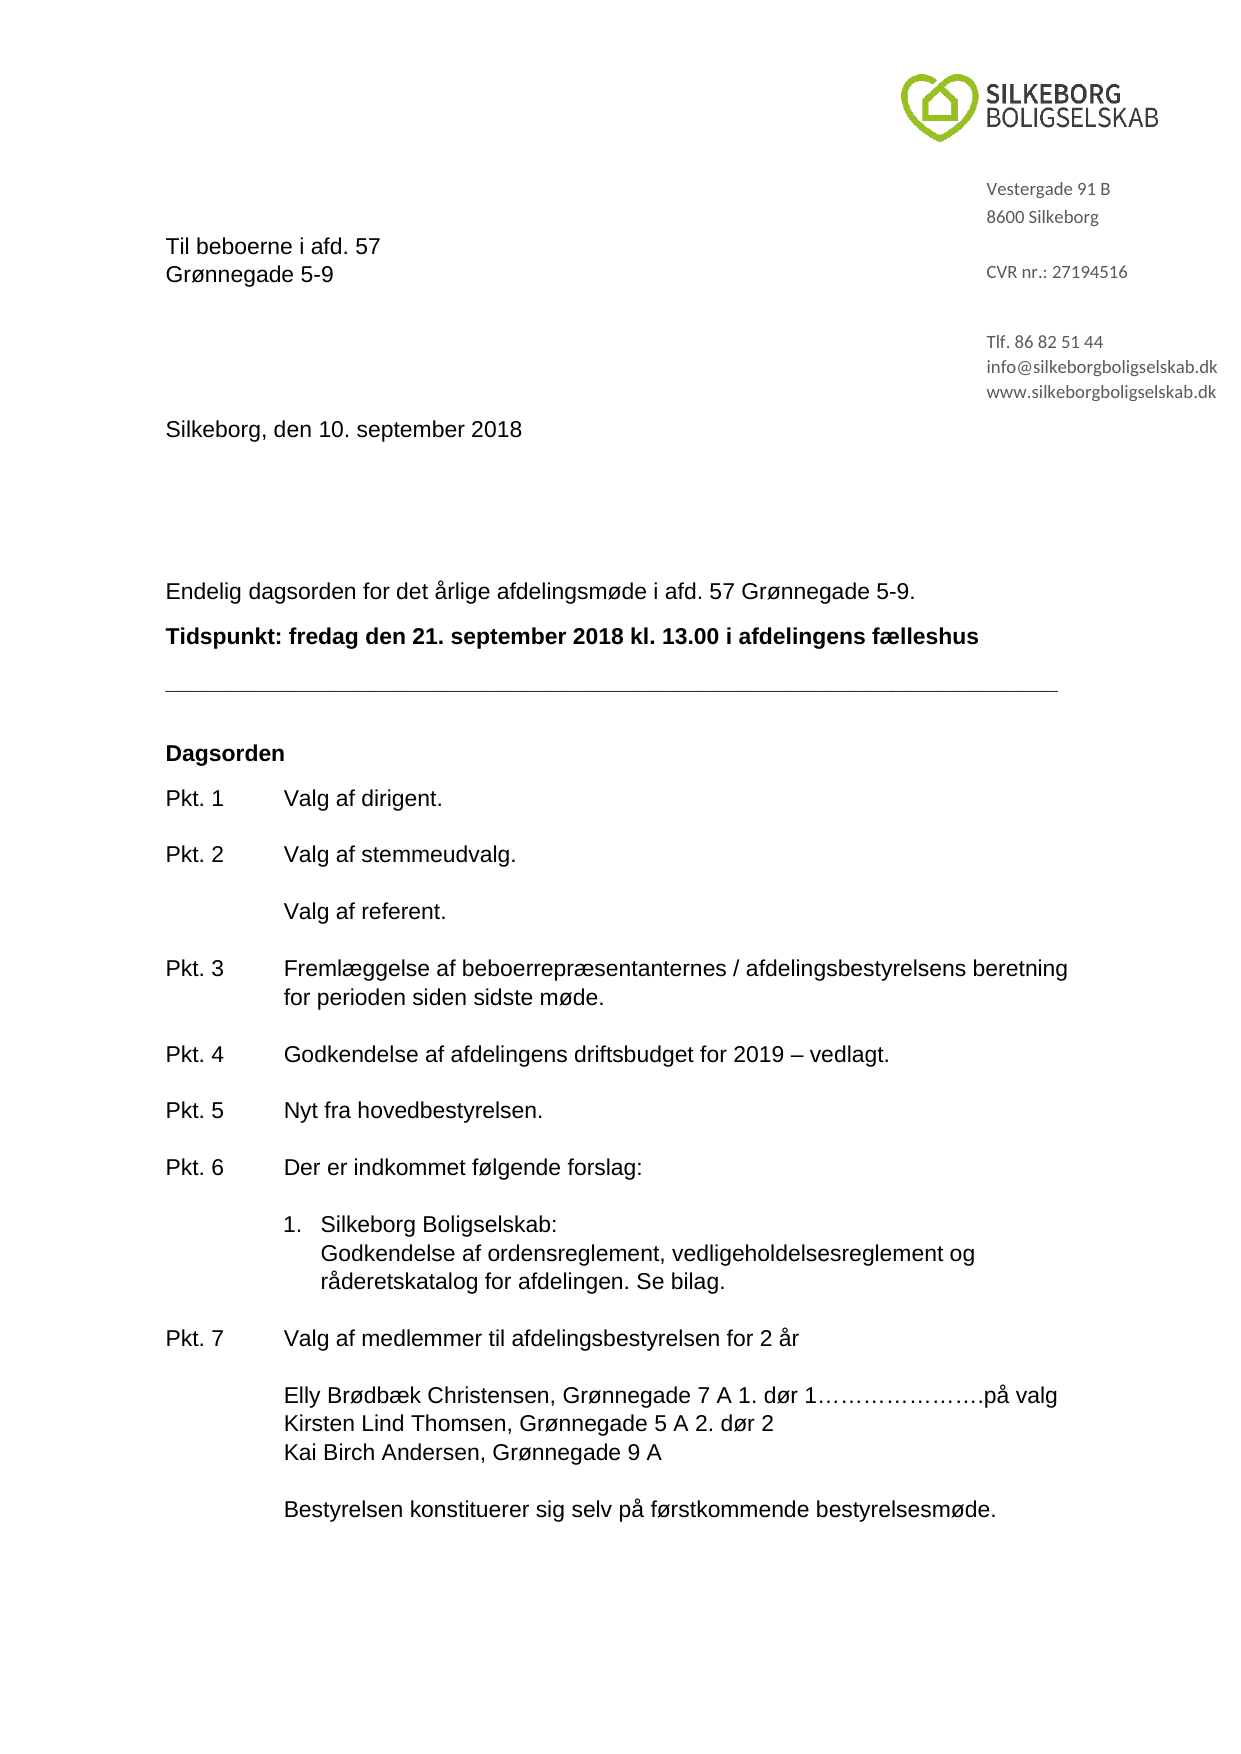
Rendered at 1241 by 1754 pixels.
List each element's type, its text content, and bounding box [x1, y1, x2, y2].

text Bestyrelsen konstituerer sig selv på førstkommende bestyrelsesmøde. [165, 1496, 1078, 1522]
text Endelig dagsorden for det årlige afdelingsmøde i afd. 57 Grønnegade 5-9. [165, 578, 1078, 604]
list Silkeborg Boligselskab: [283, 1211, 1078, 1237]
text Tidspunkt: fredag den 21. september 2018 kl. 13.00 i afdelingens fælleshus [165, 623, 1078, 649]
list Godkendelse af ordensreglement, vedligeholdelsesreglement og råderetskatalog for afdelingen. Se bilag. [320, 1239, 1078, 1294]
text Pkt. 7 Valg af medlemmer til afdelingsbestyrelsen for 2 år [165, 1325, 1078, 1351]
text Pkt. 1 Valg af dirigent. [165, 784, 1078, 811]
text Silkeborg, den 10. september 2018 [165, 416, 1078, 442]
text Pkt. 4 Godkendelse af afdelingens driftsbudget for 2019 – vedlagt. [165, 1041, 1078, 1067]
text Til beboerne i afd. 57 [165, 233, 1078, 259]
text ______________________________________________________________________ [165, 668, 1078, 694]
picture [901, 74, 1158, 142]
text Valg af referent. [165, 898, 1078, 925]
text for perioden siden sidste møde. [165, 984, 1078, 1010]
text Kai Birch Andersen, Grønnegade 9 A [165, 1439, 1078, 1465]
text Dagsorden [165, 739, 1078, 766]
text Pkt. 3 Fremlæggelse af beboerrepræsentanternes / afdelingsbestyrelsens beretning [165, 955, 1078, 982]
text Pkt. 6 Der er indkommet følgende forslag: [165, 1154, 1078, 1181]
text Elly Brødbæk Christensen, Grønnegade 7 A 1. dør 1………………….på valg [165, 1382, 1078, 1408]
text Kirsten Lind Thomsen, Grønnegade 5 A 2. dør 2 [165, 1410, 1078, 1437]
text Pkt. 5 Nyt fra hovedbestyrelsen. [165, 1097, 1078, 1124]
text Pkt. 2 Valg af stemmeudvalg. [165, 841, 1078, 868]
text Grønnegade 5-9 [165, 261, 1078, 288]
